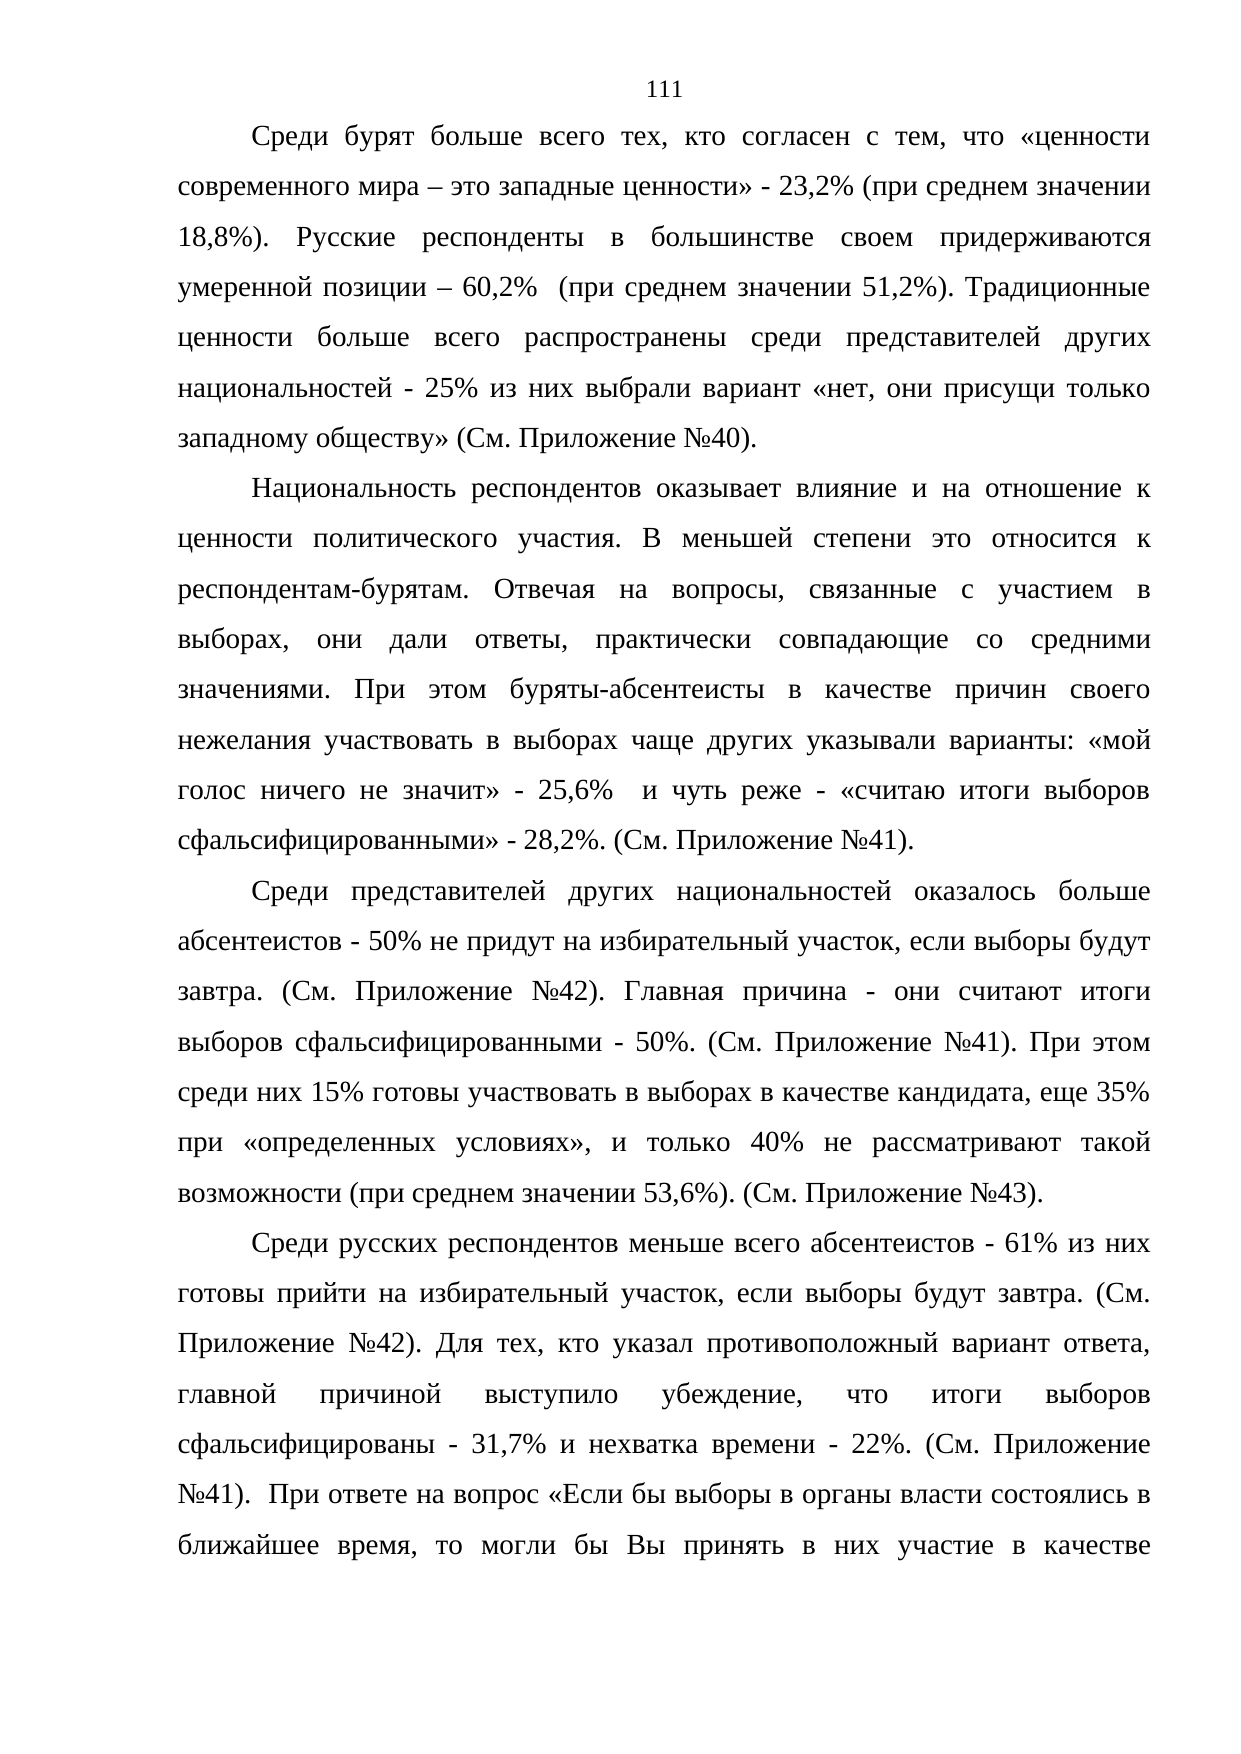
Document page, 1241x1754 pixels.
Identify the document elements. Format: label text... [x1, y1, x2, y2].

text Среди представителей других национальностей оказалось больше абсентеистов - 50% не придут на избирательный участок, если выборы будут завтра. (См. Приложение №42). Главная причина - они считают итоги выборов сфальсифицированными - 50%. (См. Приложение №41). При этом среди них 15% готовы участвовать в выборах в качестве кандидата, еще 35% при «определенных условиях», и только 40% не рассматривают такой возможности (при среднем значении 53,6%). (См. Приложение №43). [177, 873, 1152, 1208]
text Национальность респондентов оказывает влияние и на отношение к ценности политического участия. В меньшей степени это относится к респондентам-бурятам. Отвечая на вопросы, связанные с участием в выборах, они дали ответы, практически совпадающие со средними значениями. При этом буряты-абсентеисты в качестве причин своего нежелания участвовать в выборах чаще других указывали варианты: «мой голос ничего не значит» - 25,6% и чуть реже - «считаю итоги выборов сфальсифицированными» - 28,2%. (См. Приложение №41). [177, 470, 1152, 856]
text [177, 1225, 1152, 1560]
text Среди бурят больше всего тех, кто согласен с тем, что «ценности современного мира – это западные ценности» - 23,2% (при среднем значении 18,8%). Русские респонденты в большинстве своем придерживаются умеренной позиции – 60,2% (при среднем значении 51,2%). Традиционные ценности больше всего распространены среди представителей других национальностей - 25% из них выбрали вариант «нет, они присущи только западному обществу» (См. Приложение №40). [177, 118, 1152, 453]
